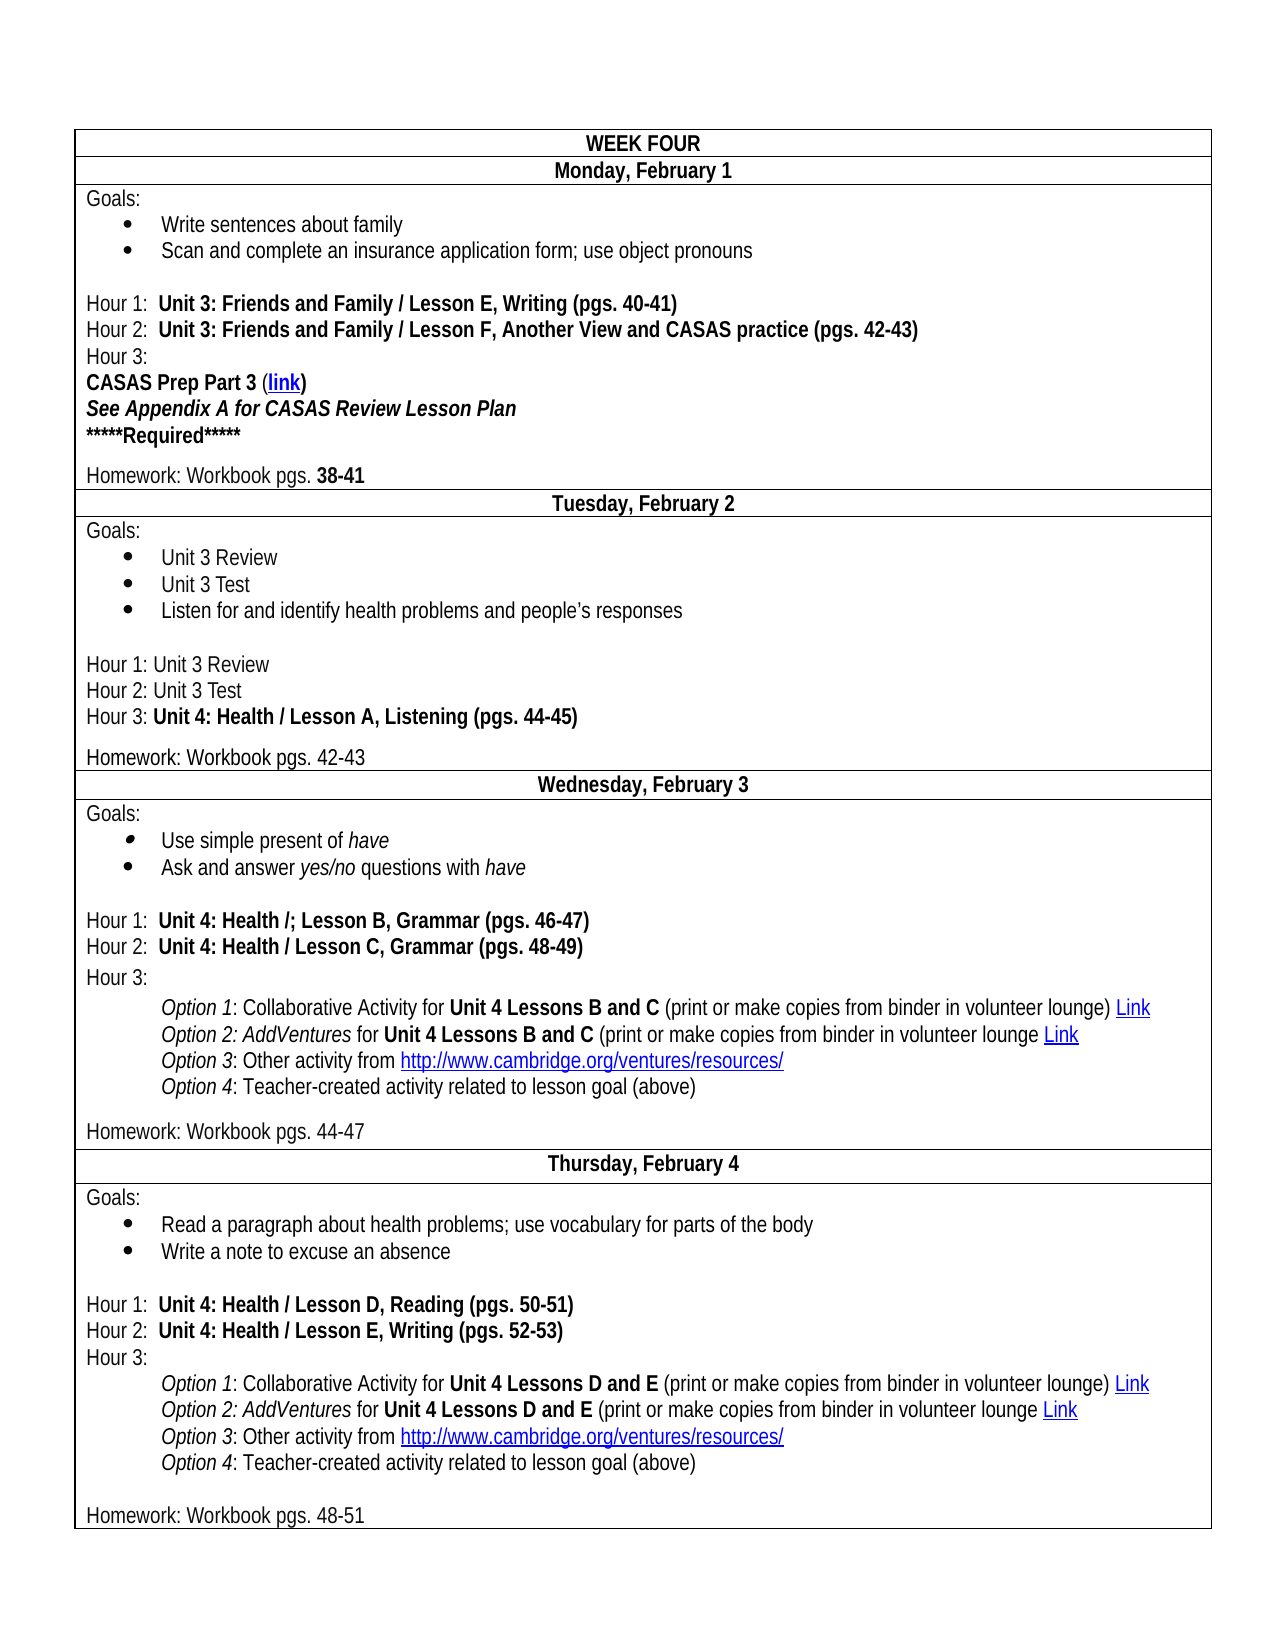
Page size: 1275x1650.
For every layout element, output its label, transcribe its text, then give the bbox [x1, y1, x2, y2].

table_cell Wednesday, February 3 [76, 771, 1211, 799]
table_cell Goals: Read a paragraph about health problems; use vocabulary for parts of the body Write a note to excuse an absence Hour 1: Unit 4: Health / Lesson D, Reading (pgs. 50-51) Hour 2: Unit 4: Health / Lesson E, Writing (pgs. 52-53) Hour 3: Option 1: Collaborative Activity for Unit 4 Lessons D and E (print or make copies from binder in volunteer lounge) Link Option 2: AddVentures for Unit 4 Lessons D and E (print or make copies from binder in volunteer lounge Link Option 3: Other activity from http://www.cambridge.org/ventures/resources/ Option 4: Teacher-created activity related to lesson goal (above) Homework: Workbook pgs. 48-51 [76, 1184, 1211, 1528]
table_cell Tuesday, February 2 [76, 490, 1211, 516]
table_cell Thursday, February 4 [76, 1150, 1211, 1183]
table_header WEEK FOUR [76, 130, 1211, 156]
table_cell Monday, February 1 [76, 157, 1211, 183]
table_cell Goals: Unit 3 Review Unit 3 Test Listen for and identify health problems and people’s responses Hour 1: Unit 3 Review Hour 2: Unit 3 Test Hour 3: Unit 4: Health / Lesson A, Listening (pgs. 44-45) Homework: Workbook pgs. 42-43 [76, 517, 1211, 770]
table_cell Goals: Write sentences about family Scan and complete an insurance application form; use object pronouns Hour 1: Unit 3: Friends and Family / Lesson E, Writing (pgs. 40-41) Hour 2: Unit 3: Friends and Family / Lesson F, Another View and CASAS practice (pgs. 42-43) Hour 3: CASAS Prep Part 3 (link) See Appendix A for CASAS Review Lesson Plan *****Required***** Homework: Workbook pgs. 38-41 [76, 185, 1211, 489]
table_cell Goals: Use simple present of have Ask and answer yes/no questions with have Hour 1: Unit 4: Health /; Lesson B, Grammar (pgs. 46-47) Hour 2: Unit 4: Health / Lesson C, Grammar (pgs. 48-49) Hour 3: Option 1: Collaborative Activity for Unit 4 Lessons B and C (print or make copies from binder in volunteer lounge) Link Option 2: AddVentures for Unit 4 Lessons B and C (print or make copies from binder in volunteer lounge Link Option 3: Other activity from http://www.cambridge.org/ventures/resources/ Option 4: Teacher-created activity related to lesson goal (above) Homework: Workbook pgs. 44-47 [76, 800, 1211, 1149]
